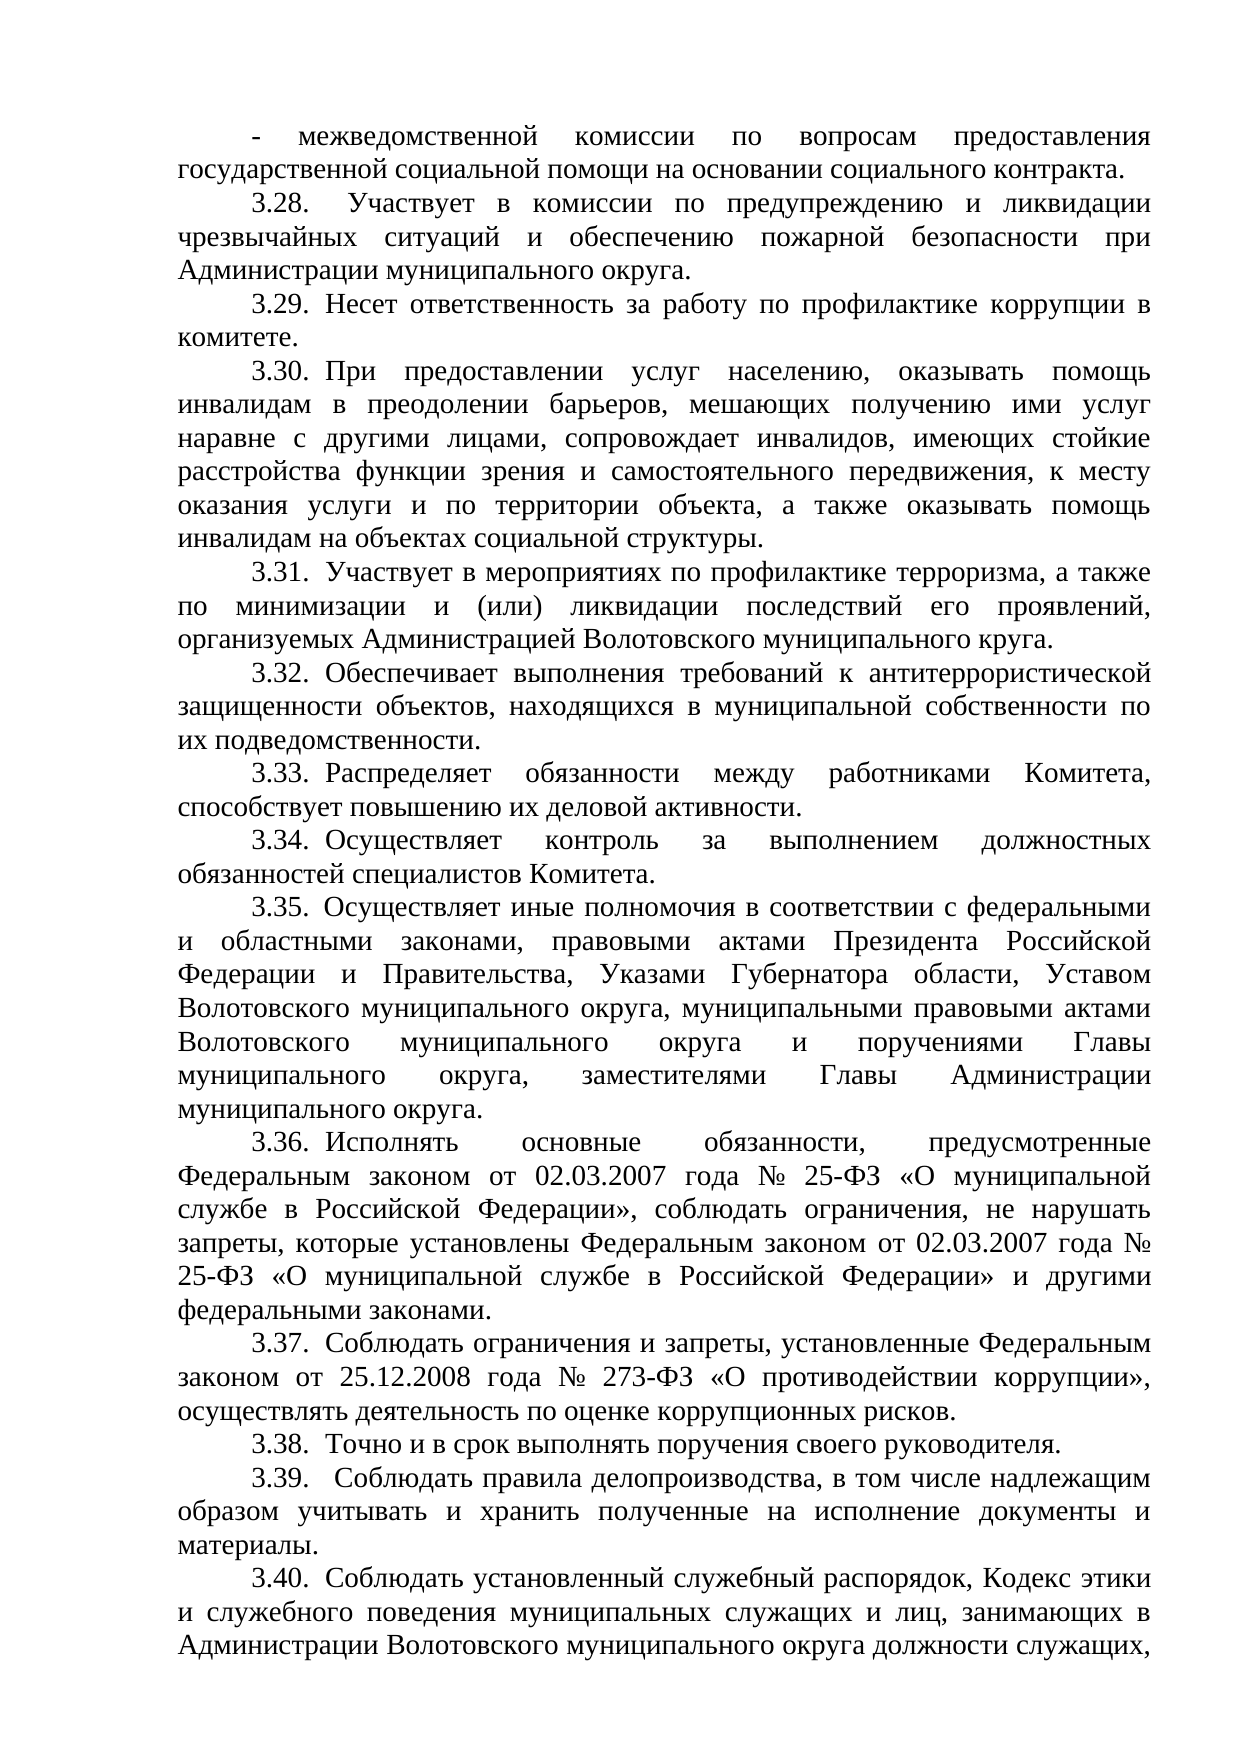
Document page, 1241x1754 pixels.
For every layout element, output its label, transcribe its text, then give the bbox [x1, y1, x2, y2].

list Соблюдать правила делопроизводства, в том числе надлежащим образом учитывать и хранить полученные на исполнение документы и материалы. [177, 1460, 1152, 1560]
list Несет ответственность за работу по профилактике коррупции в комитете. [177, 286, 1152, 353]
list Точно и в срок выполнять поручения своего руководителя. [177, 1426, 1152, 1460]
list Распределяет обязанности между работниками Комитета, способствует повышению их деловой активности. [177, 755, 1152, 822]
list Участвует в комиссии по предупреждению и ликвидации чрезвычайных ситуаций и обеспечению пожарной безопасности при Администрации муниципального округа. [177, 185, 1152, 286]
list При предоставлении услуг населению, оказывать помощь инвалидам в преодолении барьеров, мешающих получению ими услуг наравне с другими лицами, сопровождает инвалидов, имеющих стойкие расстройства функции зрения и самостоятельного передвижения, к месту оказания услуги и по территории объекта, а также оказывать помощь инвалидам на объектах социальной структуры. [177, 353, 1152, 554]
list Осуществляет контроль за выполнением должностных обязанностей специалистов Комитета. [177, 822, 1152, 889]
list Осуществляет иные полномочия в соответствии с федеральными и областными законами, правовыми актами Президента Российской Федерации и Правительства, Указами Губернатора области, Уставом Волотовского муниципального округа, муниципальными правовыми актами Волотовского муниципального округа и поручениями Главы муниципального округа, заместителями Главы Администрации муниципального округа. [177, 889, 1152, 1124]
list Соблюдать ограничения и запреты, установленные Федеральным законом от 25.12.2008 года № 273-ФЗ «О противодействии коррупции», осуществлять деятельность по оценке коррупционных рисков. [177, 1326, 1152, 1426]
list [177, 1560, 1152, 1661]
list Участвует в мероприятиях по профилактике терроризма, а также по минимизации и (или) ликвидации последствий его проявлений, организуемых Администрацией Волотовского муниципального круга. [177, 554, 1152, 655]
list Обеспечивает выполнения требований к антитеррористической защищенности объектов, находящихся в муниципальной собственности по их подведомственности. [177, 655, 1152, 755]
text - межведомственной комиссии по вопросам предоставления государственной социальной помощи на основании социального контракта. [177, 118, 1152, 185]
list Исполнять основные обязанности, предусмотренные Федеральным законом от 02.03.2007 года № 25-ФЗ «О муниципальной службе в Российской Федерации», соблюдать ограничения, не нарушать запреты, которые установлены Федеральным законом от 02.03.2007 года № 25-ФЗ «О муниципальной службе в Российской Федерации» и другими федеральными законами. [177, 1124, 1152, 1326]
